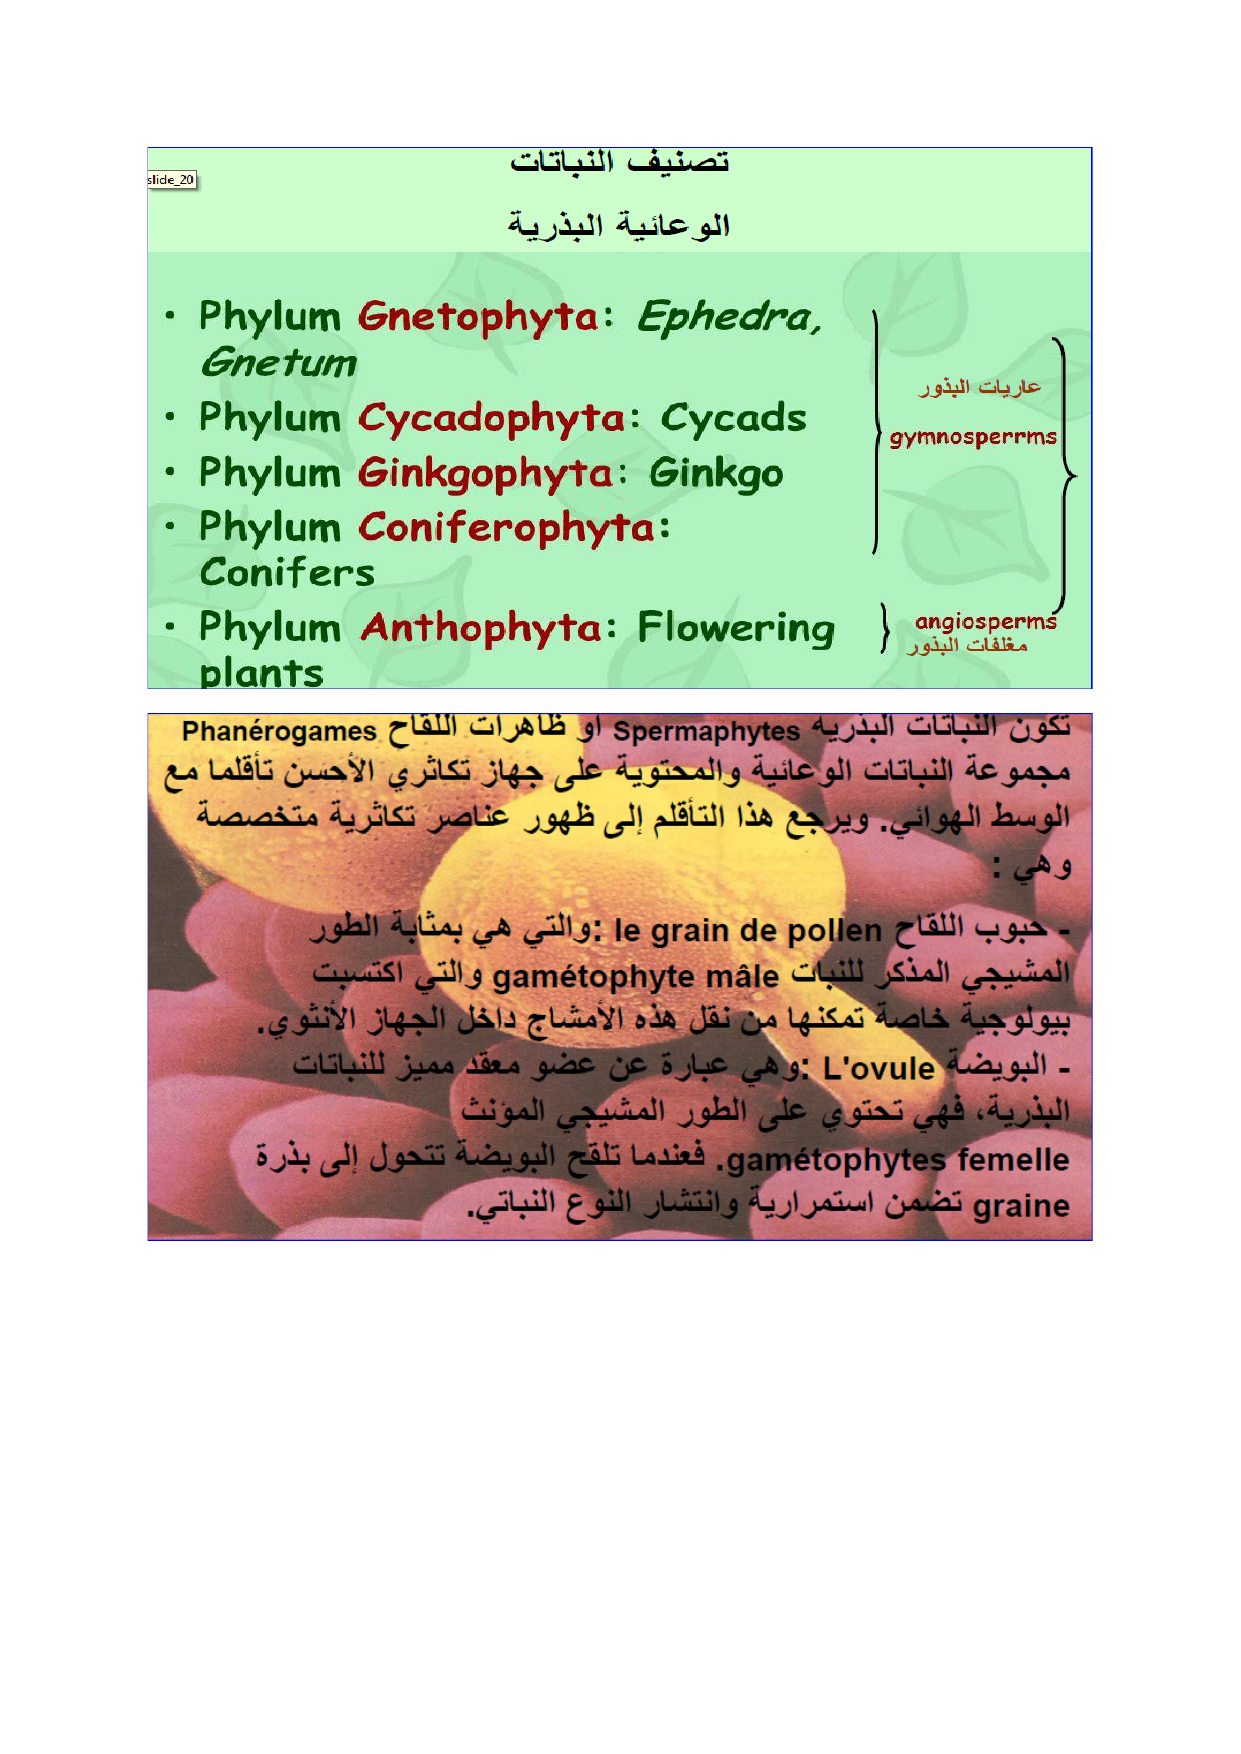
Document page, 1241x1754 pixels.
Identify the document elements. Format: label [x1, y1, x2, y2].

picture [147, 713, 1093, 1241]
picture [147, 147, 1093, 689]
